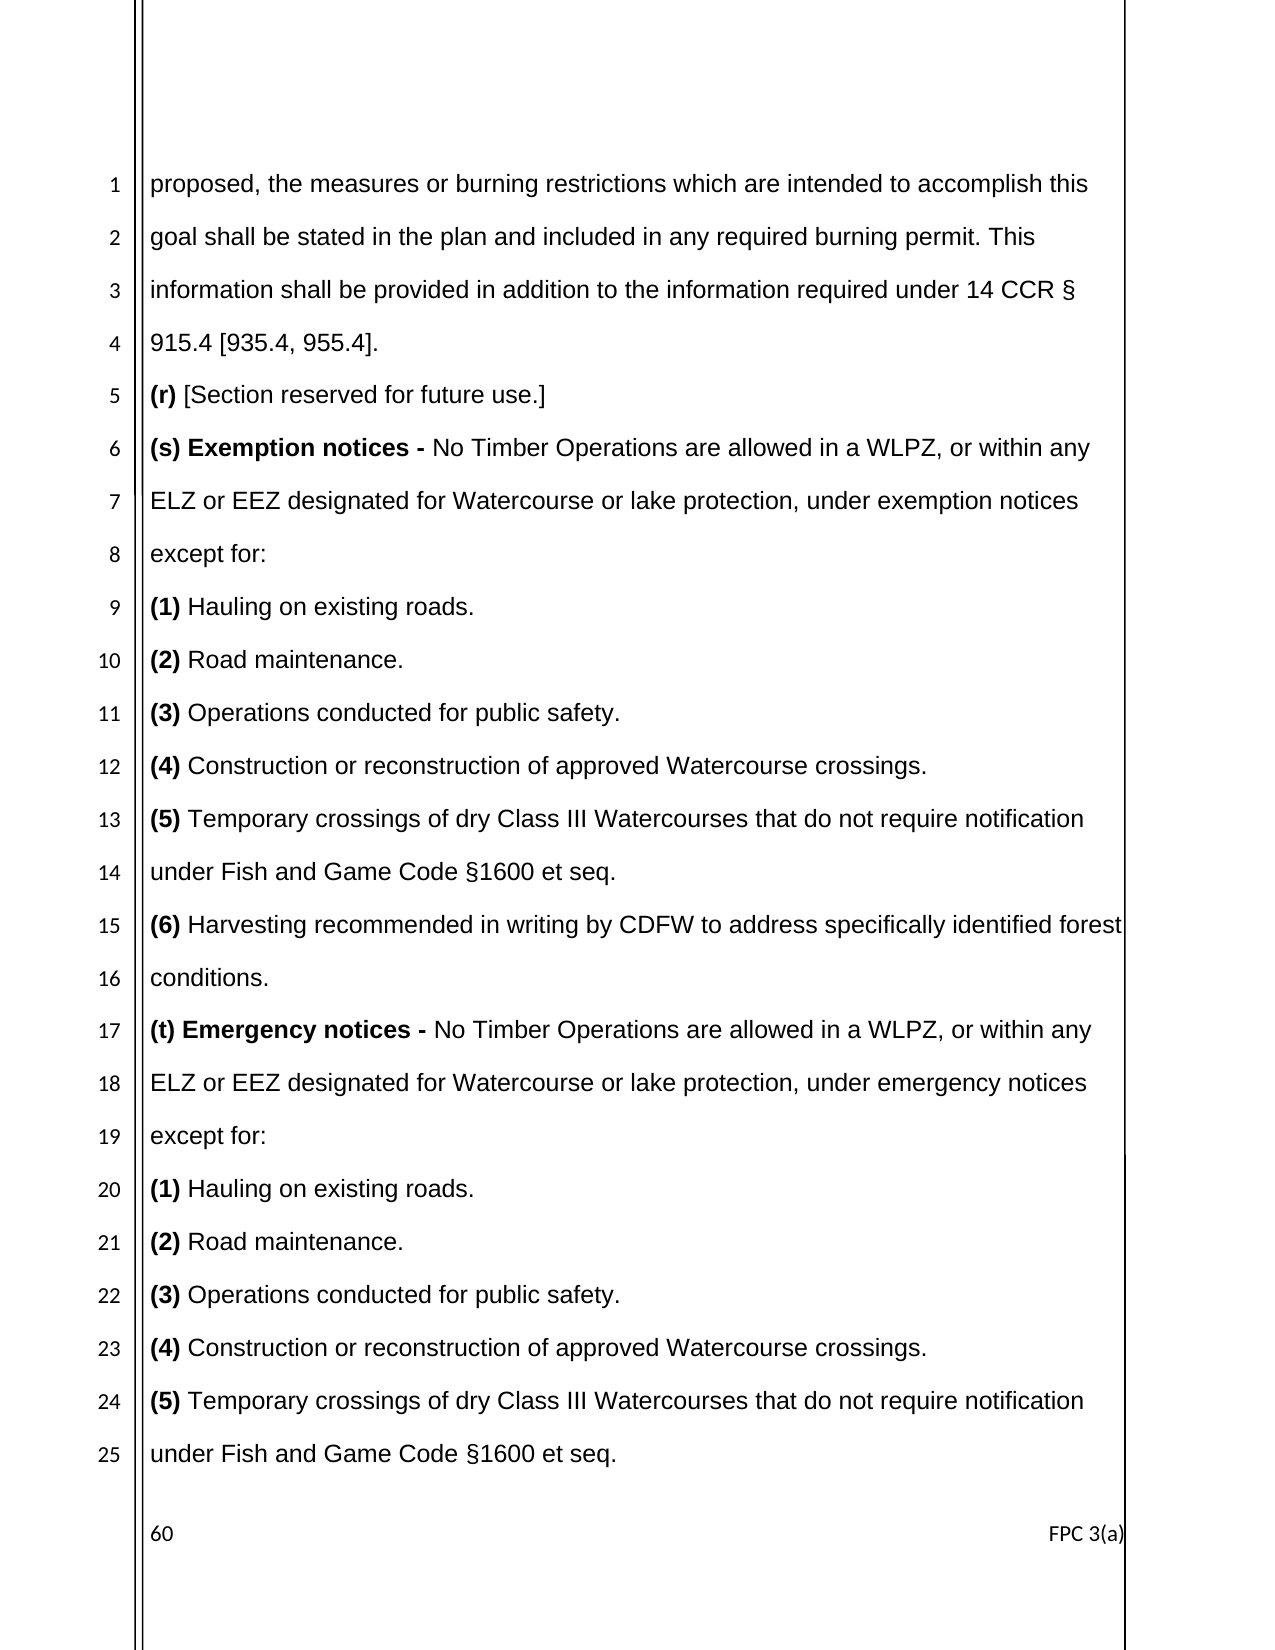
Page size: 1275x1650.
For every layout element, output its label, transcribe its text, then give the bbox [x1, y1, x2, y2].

text (t) Emergency notices - No Timber Operations are allowed in a WLPZ, or within any ELZ or EEZ designated for Watercourse or lake protection, under emergency notices except for: [150, 997, 1125, 1155]
text (2) Road maintenance. [150, 1208, 1125, 1261]
text (6) Harvesting recommended in writing by CDFW to address specifically identified forest conditions. [150, 891, 1125, 997]
text (4) Construction or reconstruction of approved Watercourse crossings. [150, 732, 1125, 785]
text (4) Construction or reconstruction of approved Watercourse crossings. [150, 1314, 1125, 1367]
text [150, 150, 1125, 362]
text (1) Hauling on existing roads. [150, 1155, 1125, 1208]
text (1) Hauling on existing roads. [150, 573, 1125, 626]
text (2) Road maintenance. [150, 626, 1125, 679]
text (5) Temporary crossings of dry Class III Watercourses that do not require notification under Fish and Game Code §1600 et seq. [150, 1367, 1125, 1473]
text (s) Exemption notices - No Timber Operations are allowed in a WLPZ, or within any ELZ or EEZ designated for Watercourse or lake protection, under exemption notices except for: [150, 414, 1125, 573]
text (3) Operations conducted for public safety. [150, 679, 1125, 732]
text (5) Temporary crossings of dry Class III Watercourses that do not require notification under Fish and Game Code §1600 et seq. [150, 785, 1125, 891]
text (r) [Section reserved for future use.] [150, 362, 1125, 414]
text (3) Operations conducted for public safety. [150, 1261, 1125, 1314]
